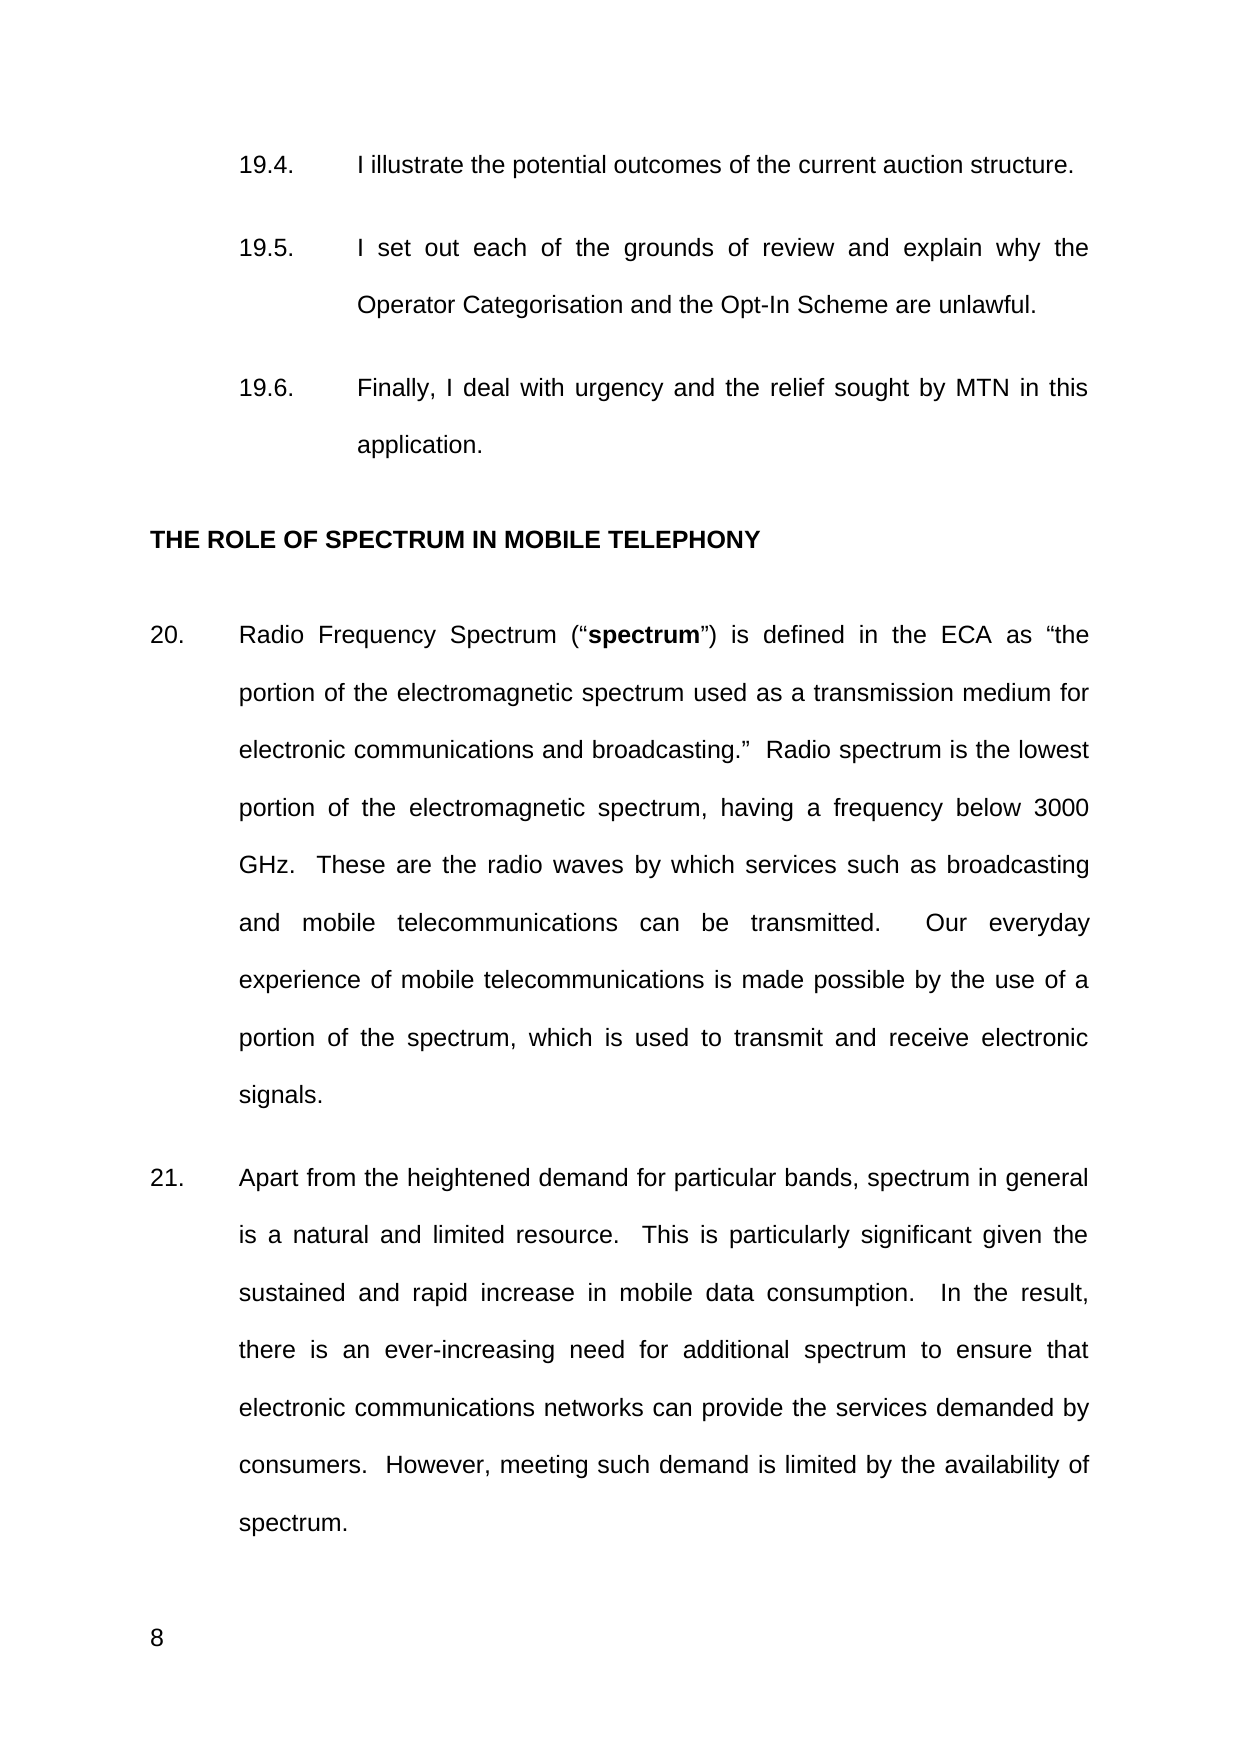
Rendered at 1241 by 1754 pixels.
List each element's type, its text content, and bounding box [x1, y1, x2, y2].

text Radio Frequency Spectrum (“spectrum”) is defined in the ECA as “the portion of the electromagnetic spectrum used as a transmission medium for electronic communications and broadcasting.” Radio spectrum is the lowest portion of the electromagnetic spectrum, having a frequency below 3000 GHz. These are the radio waves by which services such as broadcasting and mobile telecommunications can be transmitted. Our everyday experience of mobile telecommunications is made possible by the use of a portion of the spectrum, which is used to transmit and receive electronic signals. [150, 620, 1090, 1109]
text Apart from the heightened demand for particular bands, spectrum in general is a natural and limited resource. This is particularly significant given the sustained and rapid increase in mobile data consumption. In the result, there is an ever-increasing need for additional spectrum to ensure that electronic communications networks can provide the services demanded by consumers. However, meeting such demand is limited by the availability of spectrum. [150, 1162, 1090, 1536]
text I illustrate the potential outcomes of the current auction structure. [239, 150, 1090, 179]
subtitle THE ROLE OF SPECTRUM IN MOBILE TELEPHONY [150, 525, 1090, 554]
text I set out each of the grounds of review and explain why the Operator Categorisation and the Opt-In Scheme are unlawful. [239, 232, 1090, 319]
text Finally, I deal with urgency and the relief sought by MTN in this application. [239, 372, 1090, 459]
